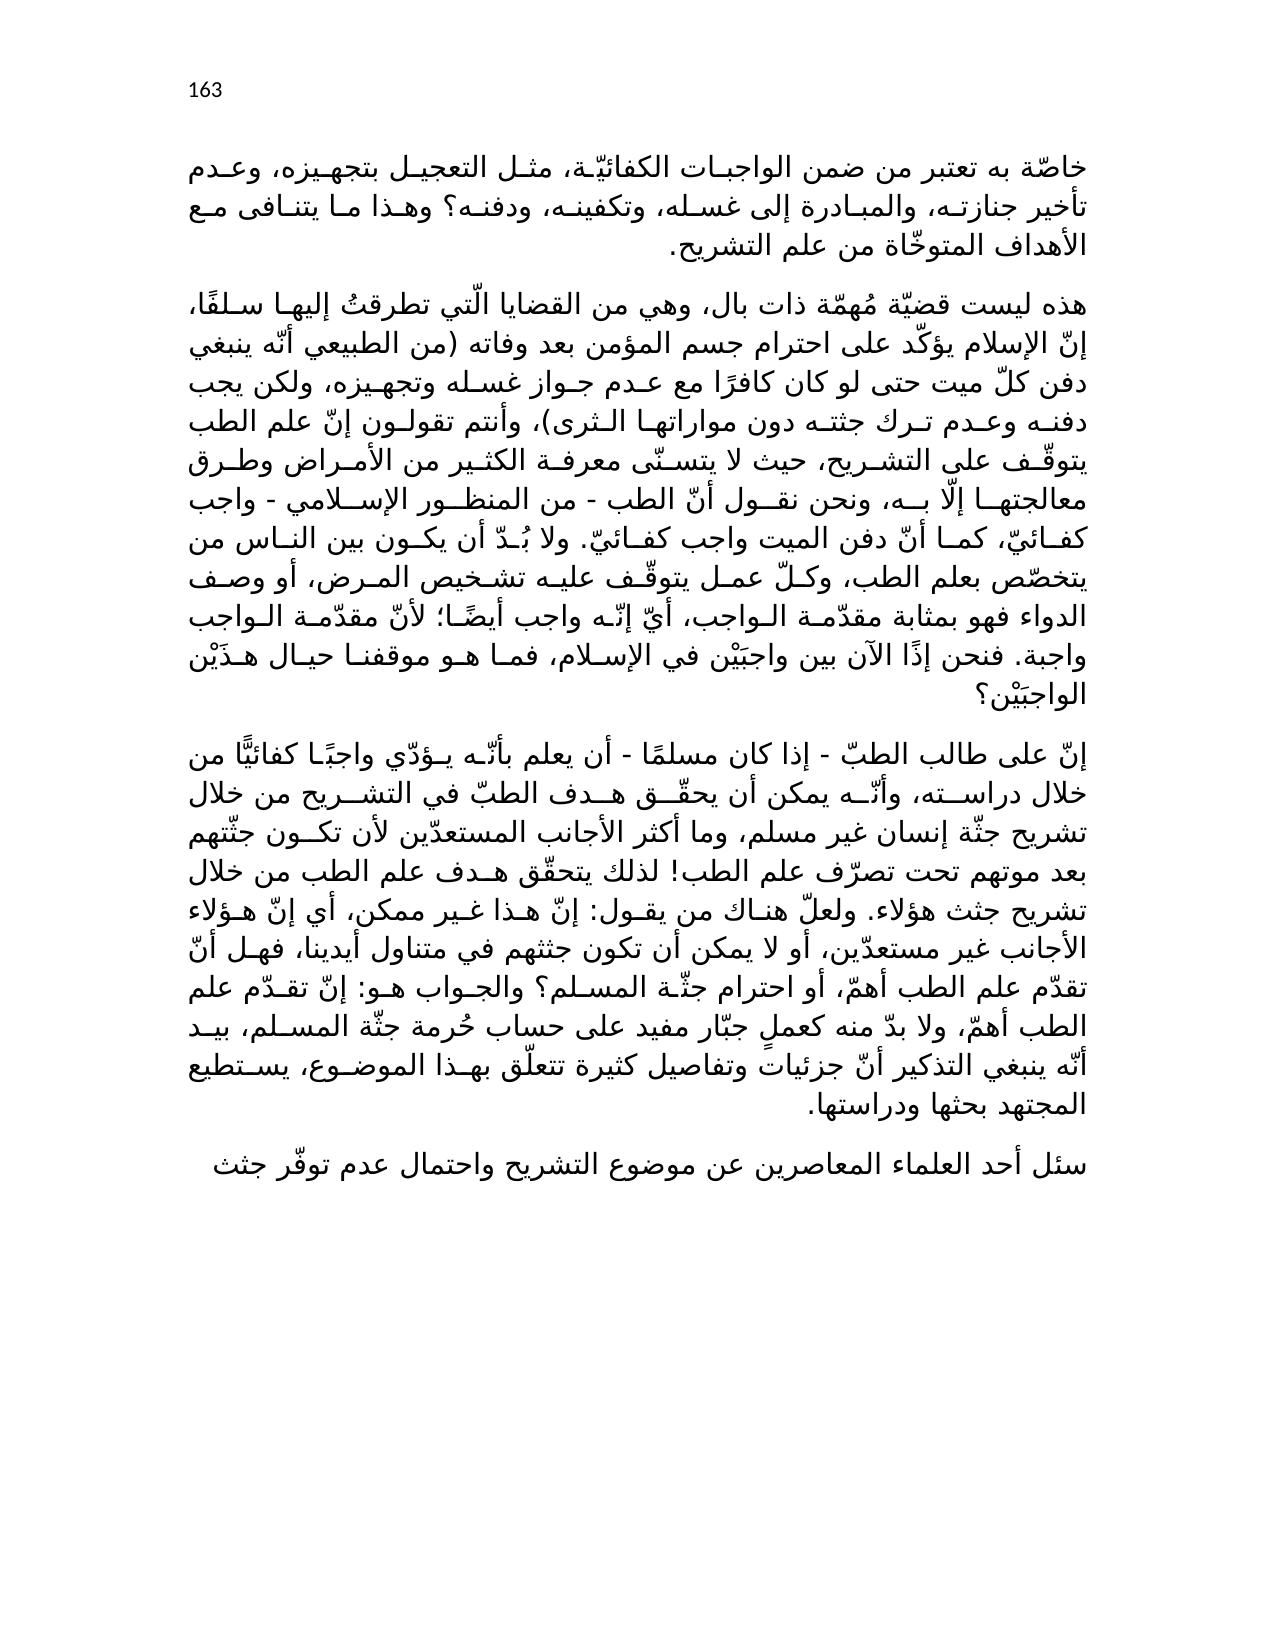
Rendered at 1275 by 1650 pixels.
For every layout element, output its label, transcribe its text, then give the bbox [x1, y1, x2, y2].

text خاصّة به تعتبر من ضمن الواجبات الكفائيّة، مثل التعجيل بتجهيزه، وعدم تأخير جنازته، والمبادرة إلى غسله، وتكفينه، ودفنه؟ وهذا ما يتنافى مع الأهداف المتوخّاة من علم التشريح. [187, 150, 1087, 262]
text هذه ليست قضيّة مُهمّة ذات بال، وهي من القضايا الّتي تطرقتُ إليها سلفًا، إنّ الإسلام يؤكّد على احترام جسم المؤمن بعد وفاته (من الطبيعي أنّه ينبغي دفن كلّ ميت حتى لو كان كافرًا مع عدم جواز غسله وتجهيزه، ولكن يجب دفنه وعدم ترك جثته دون مواراتها الثرى)، وأنتم تقولون إنّ علم الطب يتوقّف على التشريح، حيث لا يتسنّى معرفة الكثير من الأمراض وطرق معالجتها إلّا به، ونحن نقول أنّ الطب - من المنظور الإسلامي - واجب كفائيّ، كما أنّ دفن الميت واجب كفائيّ. ولا بُدّ أن يكون بين الناس من يتخصّص بعلم الطب، وكلّ عمل يتوقّف عليه تشخيص المرض، أو وصف الدواء فهو بمثابة مقدّمة الواجب، أيّ إنّه واجب أيضًا؛ لأنّ مقدّمة الواجب واجبة. فنحن إذًا الآن بين واجبَيْن في الإسلام، فما هو موقفنا حيال هذَيْن الواجبَيْن؟ [187, 288, 1087, 711]
text إنّ على طالب الطبّ - إذا كان مسلمًا - أن يعلم بأنّه يؤدّي واجبًا كفائيًّا من خلال دراسته، وأنّه يمكن أن يحقّق هدف الطبّ في التشريح من خلال تشريح جثّة إنسان غير مسلم، وما أكثر الأجانب المستعدّين لأن تكون جثّتهم بعد موتهم تحت تصرّف علم الطب! لذلك يتحقّق هدف علم الطب من خلال تشريح جثث هؤلاء. ولعلّ هناك من يقول: إنّ هذا غير ممكن، أي إنّ هؤلاء الأجانب غير مستعدّين، أو لا يمكن أن تكون جثثهم في متناول أيدينا، فهل أنّ تقدّم علم الطب أهمّ، أو احترام جثّة المسلم؟ والجواب هو: إنّ تقدّم علم الطب أهمّ، ولا بدّ منه كعملٍ جبّار مفيد على حساب حُرمة جثّة المسلم، بيد أنّه ينبغي التذكير أنّ جزئيات وتفاصيل كثيرة تتعلّق بهذا الموضوع، يستطيع المجتهد بحثها ودراستها. [187, 737, 1087, 1122]
text سئل أحد العلماء المعاصرين عن موضوع التشريح واحتمال عدم توفّر جثث [187, 1147, 1087, 1181]
